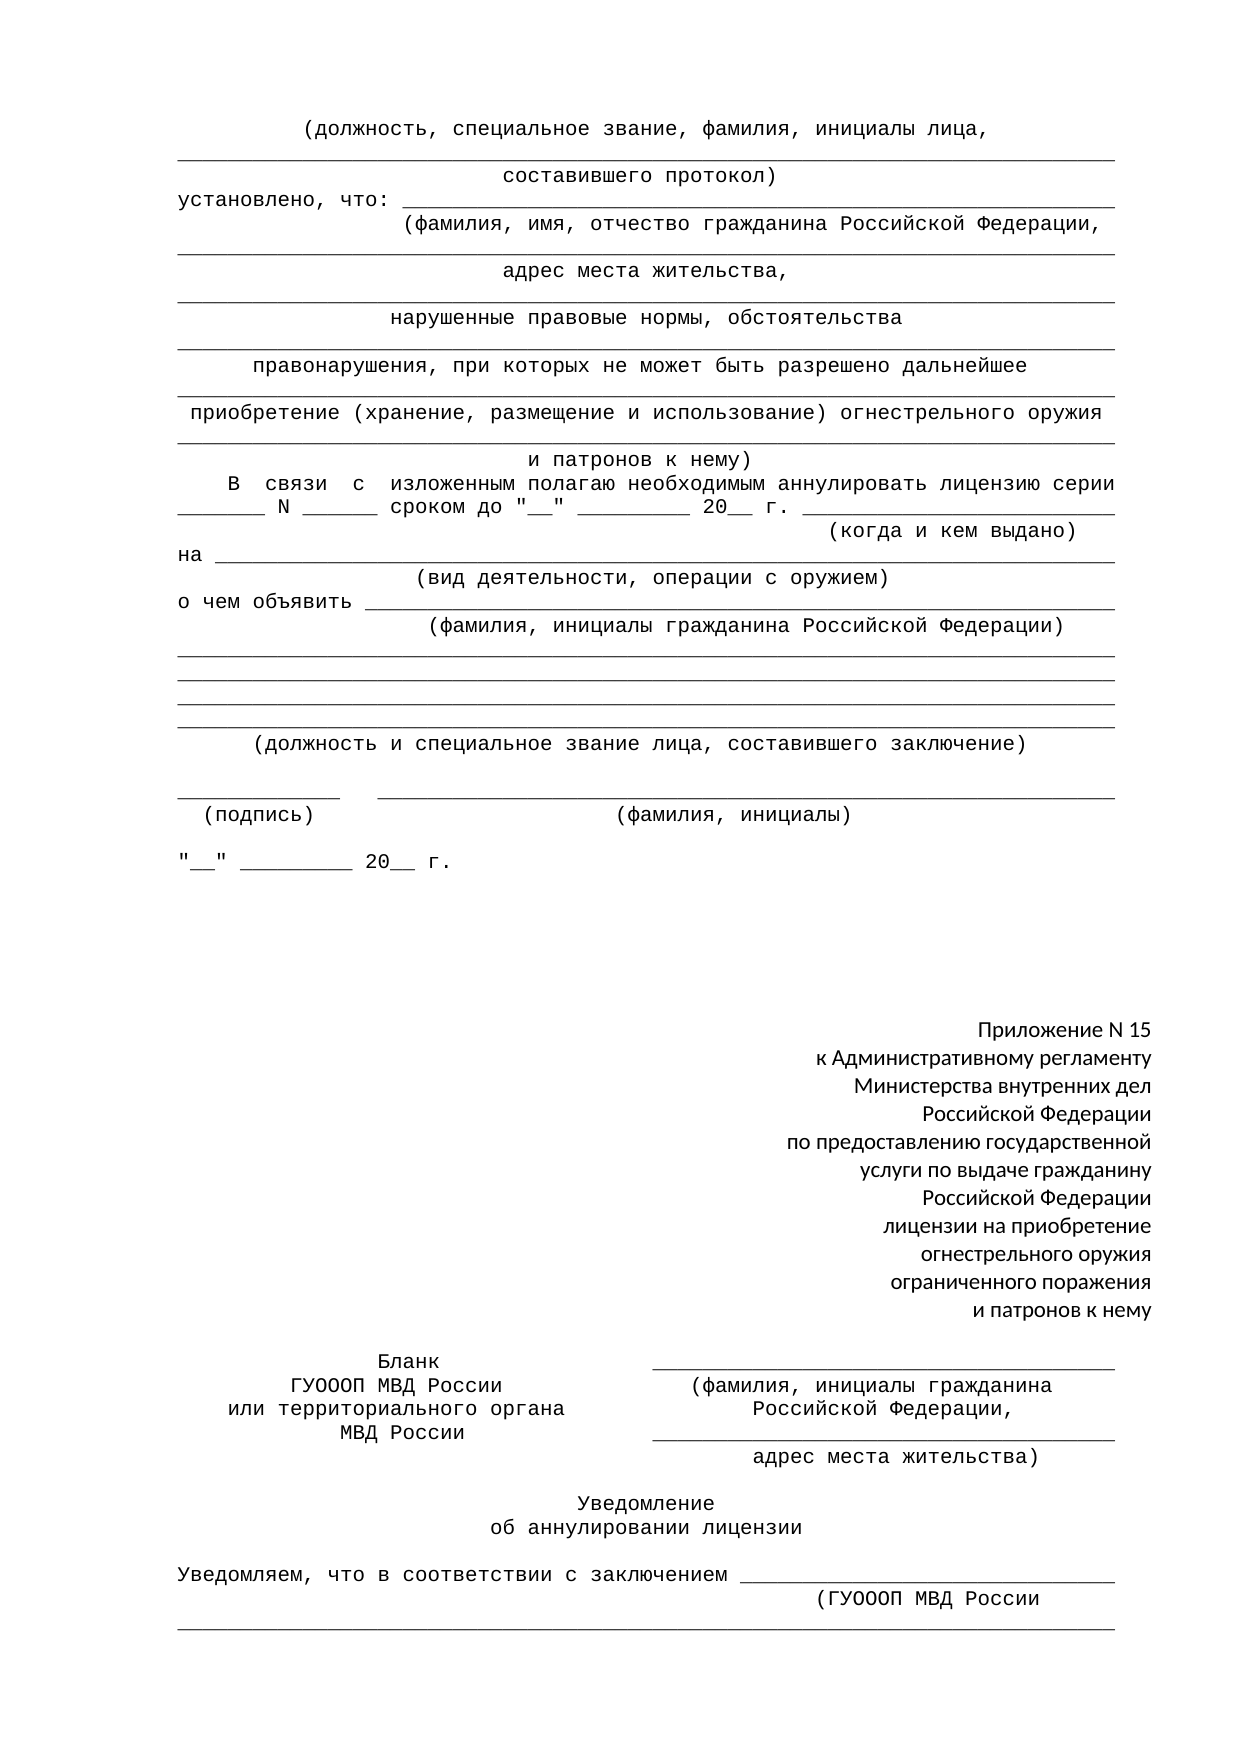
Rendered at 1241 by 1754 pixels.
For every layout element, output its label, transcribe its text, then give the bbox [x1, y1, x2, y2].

text составившего протокол) [177, 165, 1152, 189]
text адрес места жительства) [177, 1446, 1152, 1469]
text ___________________________________________________________________________ [177, 426, 1152, 449]
text (должность и специальное звание лица, составившего заключение) [177, 733, 1152, 757]
text _______ N ______ сроком до "__" _________ 20__ г. _________________________ [177, 496, 1152, 520]
text (фамилия, инициалы гражданина Российской Федерации) [177, 615, 1152, 638]
text ___________________________________________________________________________ [177, 236, 1152, 260]
text ___________________________________________________________________________ [177, 284, 1152, 307]
text установлено, что: _________________________________________________________ [177, 189, 1152, 213]
text на ________________________________________________________________________ [177, 544, 1152, 567]
text (ГУОООП МВД России [177, 1588, 1152, 1611]
text Российской Федерации [177, 1183, 1152, 1211]
text огнестрельного оружия [177, 1239, 1152, 1267]
text нарушенные правовые нормы, обстоятельства [177, 307, 1152, 331]
text или территориального органа Российской Федерации, [177, 1398, 1152, 1422]
text (подпись) (фамилия, инициалы) [177, 804, 1152, 827]
text В связи с изложенным полагаю необходимым аннулировать лицензию серии [177, 473, 1152, 496]
text услуги по выдаче гражданину [177, 1155, 1152, 1183]
text (должность, специальное звание, фамилия, инициалы лица, [177, 118, 1152, 142]
text и патронов к нему) [177, 449, 1152, 473]
text об аннулировании лицензии [177, 1517, 1152, 1540]
text и патронов к нему [177, 1295, 1152, 1323]
text ГУОООП МВД России (фамилия, инициалы гражданина [177, 1375, 1152, 1398]
text (когда и кем выдано) [177, 520, 1152, 544]
text ___________________________________________________________________________ [177, 638, 1152, 662]
text ___________________________________________________________________________ [177, 709, 1152, 733]
text ___________________________________________________________________________ [177, 662, 1152, 686]
text адрес места жительства, [177, 260, 1152, 284]
text лицензии на приобретение [177, 1211, 1152, 1239]
text Российской Федерации [177, 1099, 1152, 1127]
text ___________________________________________________________________________ [177, 1611, 1152, 1635]
text ограниченного поражения [177, 1267, 1152, 1295]
text Уведомление [177, 1493, 1152, 1517]
text (фамилия, имя, отчество гражданина Российской Федерации, [177, 213, 1152, 236]
text _____________ ___________________________________________________________ [177, 780, 1152, 804]
text правонарушения, при которых не может быть разрешено дальнейшее [177, 354, 1152, 378]
text по предоставлению государственной [177, 1127, 1152, 1155]
text Министерства внутренних дел [177, 1071, 1152, 1099]
text ___________________________________________________________________________ [177, 331, 1152, 354]
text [177, 142, 1152, 165]
text "__" _________ 20__ г. [177, 851, 1152, 875]
text Приложение N 15 [177, 1015, 1152, 1043]
text Бланк _____________________________________ [177, 1351, 1152, 1375]
text ___________________________________________________________________________ [177, 686, 1152, 709]
text (вид деятельности, операции с оружием) [177, 567, 1152, 591]
text к Административному регламенту [177, 1043, 1152, 1071]
text Уведомляем, что в соответствии с заключением ______________________________ [177, 1564, 1152, 1588]
text МВД России _____________________________________ [177, 1422, 1152, 1446]
text ___________________________________________________________________________ [177, 378, 1152, 402]
text о чем объявить ____________________________________________________________ [177, 591, 1152, 615]
text приобретение (хранение, размещение и использование) огнестрельного оружия [177, 402, 1152, 426]
